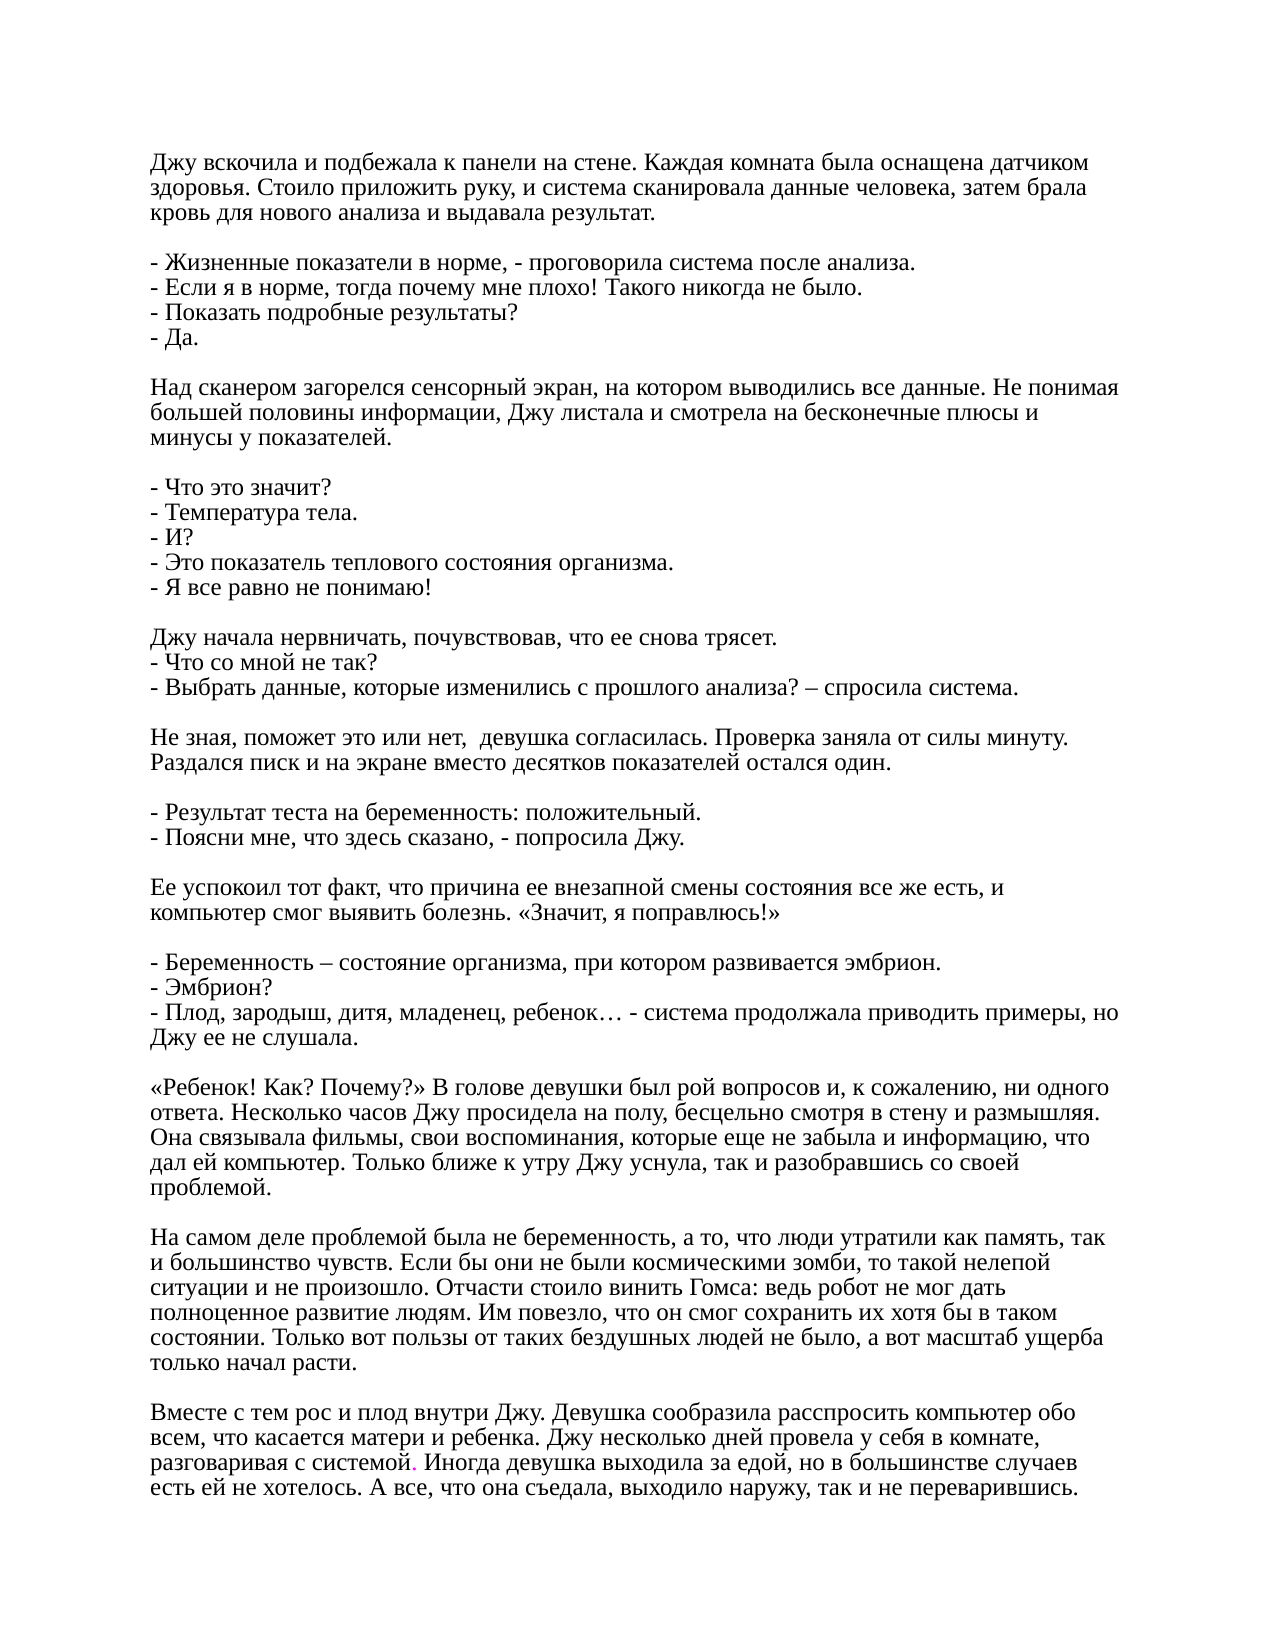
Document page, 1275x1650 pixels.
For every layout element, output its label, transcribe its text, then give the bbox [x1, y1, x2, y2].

text - Показать подробные результаты? [150, 300, 1125, 325]
text Над сканером загорелся сенсорный экран, на котором выводились все данные. Не понимая большей половины информации, Джу листала и смотрела на бесконечные плюсы и минусы у показателей. [150, 375, 1125, 450]
text - Если я в норме, тогда почему мне плохо! Такого никогда не было. [150, 275, 1125, 300]
text - Плод, зародыш, дитя, младенец, ребенок… - система продолжала приводить примеры, но Джу ее не слушала. [150, 1000, 1125, 1050]
text Джу начала нервничать, почувствовав, что ее снова трясет. [150, 625, 1125, 650]
text - Что со мной не так? [150, 650, 1125, 675]
text Не зная, поможет это или нет, девушка согласилась. Проверка заняла от силы минуту. Раздался писк и на экране вместо десятков показателей остался один. [150, 725, 1125, 775]
text - Что это значит? [150, 475, 1125, 500]
text - Выбрать данные, которые изменились с прошлого анализа? – спросила система. [150, 675, 1125, 700]
text «Ребенок! Как? Почему?» В голове девушки был рой вопросов и, к сожалению, ни одного ответа. Несколько часов Джу просидела на полу, бесцельно смотря в стену и размышляя. Она связывала фильмы, свои воспоминания, которые еще не забыла и информацию, что дал ей компьютер. Только ближе к утру Джу уснула, так и разобравшись со своей проблемой. [150, 1075, 1125, 1200]
text - Это показатель теплового состояния организма. [150, 550, 1125, 575]
text - Эмбрион? [150, 975, 1125, 1000]
text - Беременность – состояние организма, при котором развивается эмбрион. [150, 950, 1125, 975]
text - Да. [150, 325, 1125, 350]
text Вместе с тем рос и плод внутри Джу. Девушка сообразила расспросить компьютер обо всем, что касается матери и ребенка. Джу несколько дней провела у себя в комнате, разговаривая с системой. Иногда девушка выходила за едой, но в большинстве случаев есть ей не хотелось. А все, что она съедала, выходило наружу, так и не переварившись. [150, 1400, 1125, 1500]
text На самом деле проблемой была не беременность, а то, что люди утратили как память, так и большинство чувств. Если бы они не были космическими зомби, то такой нелепой ситуации и не произошло. Отчасти стоило винить Гомса: ведь робот не мог дать полноценное развитие людям. Им повезло, что он смог сохранить их хотя бы в таком состоянии. Только вот пользы от таких бездушных людей не было, а вот масштаб ущерба только начал расти. [150, 1225, 1125, 1375]
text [150, 150, 1125, 225]
text - Температура тела. [150, 500, 1125, 525]
text - Жизненные показатели в норме, - проговорила система после анализа. [150, 250, 1125, 275]
text - И? [150, 525, 1125, 550]
text Ее успокоил тот факт, что причина ее внезапной смены состояния все же есть, и компьютер смог выявить болезнь. «Значит, я поправлюсь!» [150, 875, 1125, 925]
text - Поясни мне, что здесь сказано, - попросила Джу. [150, 825, 1125, 850]
text - Я все равно не понимаю! [150, 575, 1125, 600]
text - Результат теста на беременность: положительный. [150, 800, 1125, 825]
